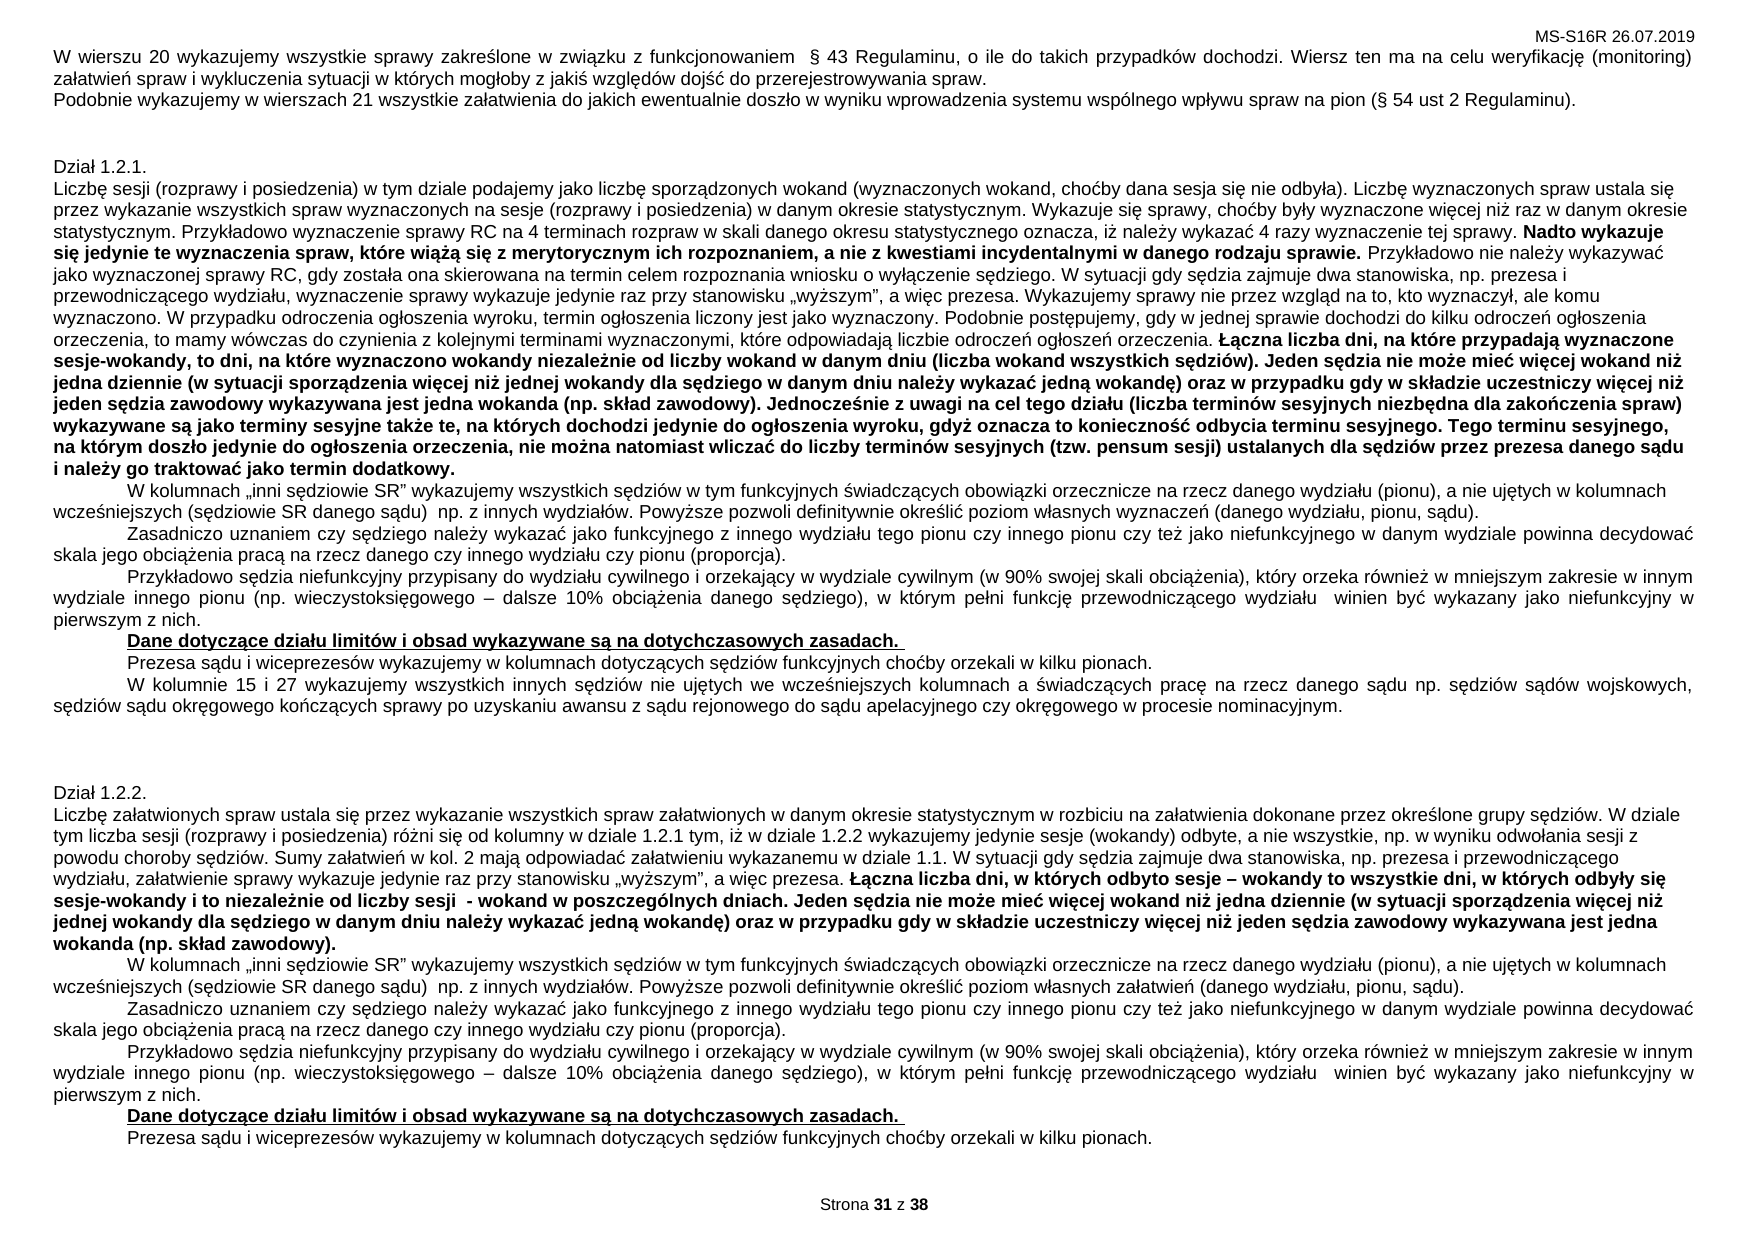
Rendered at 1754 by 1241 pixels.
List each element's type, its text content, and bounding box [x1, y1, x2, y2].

text Prezesa sądu i wiceprezesów wykazujemy w kolumnach dotyczących sędziów funkcyjnych choćby orzekali w kilku pionach. [53, 652, 1695, 673]
text Dane dotyczące działu limitów i obsad wykazywane są na dotychczasowych zasadach. [53, 1105, 1695, 1127]
text Przykładowo sędzia niefunkcyjny przypisany do wydziału cywilnego i orzekający w wydziale cywilnym (w 90% swojej skali obciążenia), który orzeka również w mniejszym zakresie w innym wydziale innego pionu (np. wieczystoksięgowego – dalsze 10% obciążenia danego sędziego), w którym pełni funkcję przewodniczącego wydziału winien być wykazany jako niefunkcyjny w pierwszym z nich. [53, 1041, 1695, 1105]
text Podobnie wykazujemy w wierszach 21 wszystkie załatwienia do jakich ewentualnie doszło w wyniku wprowadzenia systemu wspólnego wpływu spraw na pion (§ 54 ust 2 Regulaminu). [53, 89, 1695, 110]
text Zasadniczo uznaniem czy sędziego należy wykazać jako funkcyjnego z innego wydziału tego pionu czy innego pionu czy też jako niefunkcyjnego w danym wydziale powinna decydować skala jego obciążenia pracą na rzecz danego czy innego wydziału czy pionu (proporcja). [53, 997, 1695, 1041]
text Dane dotyczące działu limitów i obsad wykazywane są na dotychczasowych zasadach. [53, 630, 1695, 652]
text W kolumnie 15 i 27 wykazujemy wszystkich innych sędziów nie ujętych we wcześniejszych kolumnach a świadczących pracę na rzecz danego sądu np. sędziów sądów wojskowych, sędziów sądu okręgowego kończących sprawy po uzyskaniu awansu z sądu rejonowego do sądu apelacyjnego czy okręgowego w procesie nominacyjnym. [53, 673, 1695, 717]
text Dział 1.2.2. [53, 782, 1695, 803]
text Liczbę sesji (rozprawy i posiedzenia) w tym dziale podajemy jako liczbę sporządzonych wokand (wyznaczonych wokand, choćby dana sesja się nie odbyła). Liczbę wyznaczonych spraw ustala się przez wykazanie wszystkich spraw wyznaczonych na sesje (rozprawy i posiedzenia) w danym okresie statystycznym. Wykazuje się sprawy, choćby były wyznaczone więcej niż raz w danym okresie statystycznym. Przykładowo wyznaczenie sprawy RC na 4 terminach rozpraw w skali danego okresu statystycznego oznacza, iż należy wykazać 4 razy wyznaczenie tej sprawy. Nadto wykazuje się jedynie te wyznaczenia spraw, które wiążą się z merytorycznym ich rozpoznaniem, a nie z kwestiami incydentalnymi w danego rodzaju sprawie. Przykładowo nie należy wykazywać jako wyznaczonej sprawy RC, gdy została ona skierowana na termin celem rozpoznania wniosku o wyłączenie sędziego. W sytuacji gdy sędzia zajmuje dwa stanowiska, np. prezesa i przewodniczącego wydziału, wyznaczenie sprawy wykazuje jedynie raz przy stanowisku „wyższym”, a więc prezesa. Wykazujemy sprawy nie przez wzgląd na to, kto wyznaczył, ale komu wyznaczono. W przypadku odroczenia ogłoszenia wyroku, termin ogłoszenia liczony jest jako wyznaczony. Podobnie postępujemy, gdy w jednej sprawie dochodzi do kilku odroczeń ogłoszenia orzeczenia, to mamy wówczas do czynienia z kolejnymi terminami wyznaczonymi, które odpowiadają liczbie odroczeń ogłoszeń orzeczenia. Łączna liczba dni, na które przypadają wyznaczone sesje-wokandy, to dni, na które wyznaczono wokandy niezależnie od liczby wokand w danym dniu (liczba wokand wszystkich sędziów). Jeden sędzia nie może mieć więcej wokand niż jedna dziennie (w sytuacji sporządzenia więcej niż jednej wokandy dla sędziego w danym dniu należy wykazać jedną wokandę) oraz w przypadku gdy w składzie uczestniczy więcej niż jeden sędzia zawodowy wykazywana jest jedna wokanda (np. skład zawodowy). Jednocześnie z uwagi na cel tego działu (liczba terminów sesyjnych niezbędna dla zakończenia spraw) wykazywane są jako terminy sesyjne także te, na których dochodzi jedynie do ogłoszenia wyroku, gdyż oznacza to konieczność odbycia terminu sesyjnego. Tego terminu sesyjnego, na którym doszło jedynie do ogłoszenia orzeczenia, nie można natomiast wliczać do liczby terminów sesyjnych (tzw. pensum sesji) ustalanych dla sędziów przez prezesa danego sądu i należy go traktować jako termin dodatkowy. [53, 177, 1695, 479]
text Dział 1.2.1. [53, 156, 1695, 177]
text W kolumnach „inni sędziowie SR” wykazujemy wszystkich sędziów w tym funkcyjnych świadczących obowiązki orzecznicze na rzecz danego wydziału (pionu), a nie ujętych w kolumnach wcześniejszych (sędziowie SR danego sądu) np. z innych wydziałów. Powyższe pozwoli definitywnie określić poziom własnych wyznaczeń (danego wydziału, pionu, sądu). [53, 479, 1695, 522]
text Przykładowo sędzia niefunkcyjny przypisany do wydziału cywilnego i orzekający w wydziale cywilnym (w 90% swojej skali obciążenia), który orzeka również w mniejszym zakresie w innym wydziale innego pionu (np. wieczystoksięgowego – dalsze 10% obciążenia danego sędziego), w którym pełni funkcję przewodniczącego wydziału winien być wykazany jako niefunkcyjny w pierwszym z nich. [53, 566, 1695, 630]
text W kolumnach „inni sędziowie SR” wykazujemy wszystkich sędziów w tym funkcyjnych świadczących obowiązki orzecznicze na rzecz danego wydziału (pionu), a nie ujętych w kolumnach wcześniejszych (sędziowie SR danego sądu) np. z innych wydziałów. Powyższe pozwoli definitywnie określić poziom własnych załatwień (danego wydziału, pionu, sądu). [53, 954, 1695, 997]
text Liczbę załatwionych spraw ustala się przez wykazanie wszystkich spraw załatwionych w danym okresie statystycznym w rozbiciu na załatwienia dokonane przez określone grupy sędziów. W dziale tym liczba sesji (rozprawy i posiedzenia) różni się od kolumny w dziale 1.2.1 tym, iż w dziale 1.2.2 wykazujemy jedynie sesje (wokandy) odbyte, a nie wszystkie, np. w wyniku odwołania sesji z powodu choroby sędziów. Sumy załatwień w kol. 2 mają odpowiadać załatwieniu wykazanemu w dziale 1.1. W sytuacji gdy sędzia zajmuje dwa stanowiska, np. prezesa i przewodniczącego wydziału, załatwienie sprawy wykazuje jedynie raz przy stanowisku „wyższym”, a więc prezesa. Łączna liczba dni, w których odbyto sesje – wokandy to wszystkie dni, w których odbyły się sesje-wokandy i to niezależnie od liczby sesji - wokand w poszczególnych dniach. Jeden sędzia nie może mieć więcej wokand niż jedna dziennie (w sytuacji sporządzenia więcej niż jednej wokandy dla sędziego w danym dniu należy wykazać jedną wokandę) oraz w przypadku gdy w składzie uczestniczy więcej niż jeden sędzia zawodowy wykazywana jest jedna wokanda (np. skład zawodowy). [53, 803, 1695, 954]
text Prezesa sądu i wiceprezesów wykazujemy w kolumnach dotyczących sędziów funkcyjnych choćby orzekali w kilku pionach. [53, 1127, 1695, 1148]
text W wierszu 20 wykazujemy wszystkie sprawy zakreślone w związku z funkcjonowaniem § 43 Regulaminu, o ile do takich przypadków dochodzi. Wiersz ten ma na celu weryfikację (monitoring) załatwień spraw i wykluczenia sytuacji w których mogłoby z jakiś względów dojść do przerejestrowywania spraw. [53, 46, 1695, 89]
text Zasadniczo uznaniem czy sędziego należy wykazać jako funkcyjnego z innego wydziału tego pionu czy innego pionu czy też jako niefunkcyjnego w danym wydziale powinna decydować skala jego obciążenia pracą na rzecz danego czy innego wydziału czy pionu (proporcja). [53, 522, 1695, 566]
